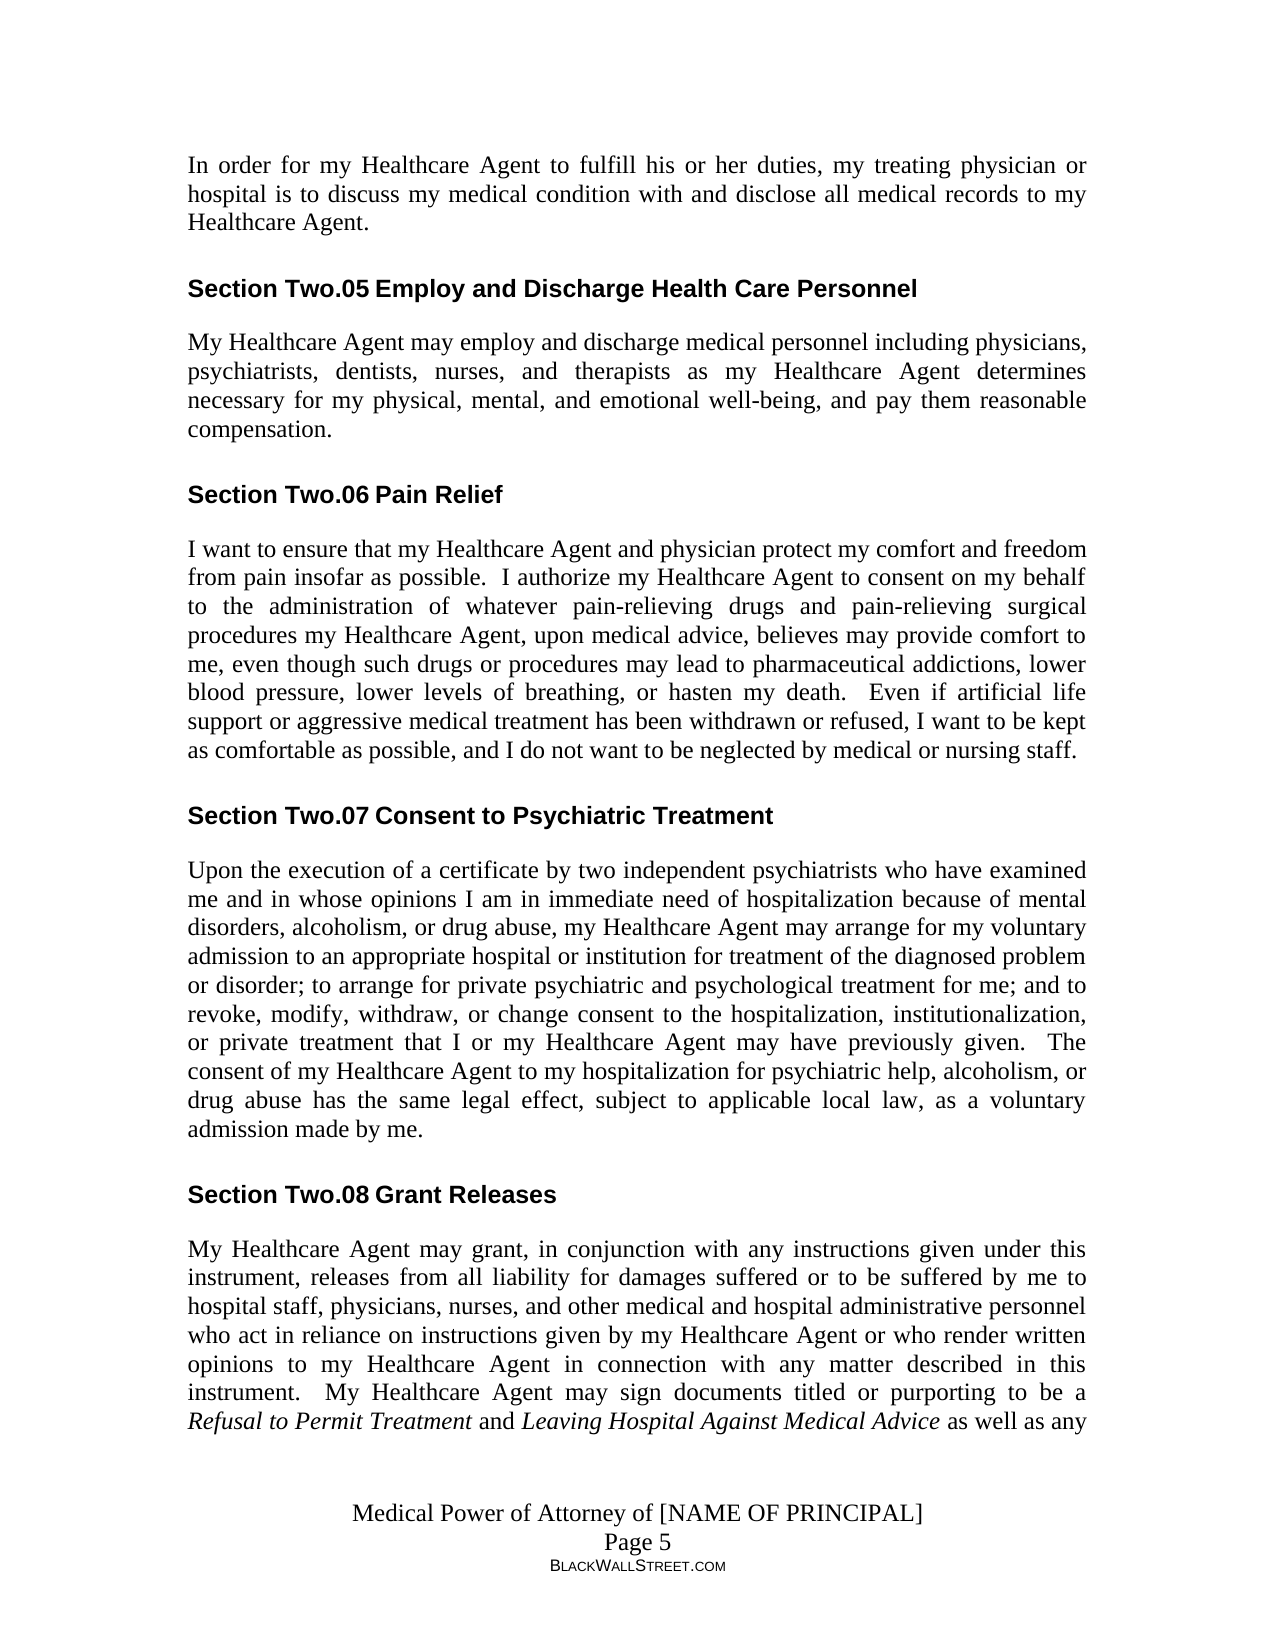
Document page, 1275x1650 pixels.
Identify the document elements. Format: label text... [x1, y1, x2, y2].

subtitle Pain Relief [187, 480, 1087, 509]
subtitle Upon the execution of a certificate by two independent psychiatrists who have examined me and in whose opinions I am in immediate need of hospitalization because of mental disorders, alcoholism, or drug abuse, my Healthcare Agent may arrange for my voluntary admission to an appropriate hospital or institution for treatment of the diagnosed problem or disorder; to arrange for private psychiatric and psychological treatment for me; and to revoke, modify, withdraw, or change consent to the hospitalization, institutionalization, or private treatment that I or my Healthcare Agent may have previously given. The consent of my Healthcare Agent to my hospitalization for psychiatric help, alcoholism, or drug abuse has the same legal effect, subject to applicable local law, as a voluntary admission made by me. [187, 855, 1087, 1142]
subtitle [187, 1234, 1087, 1435]
subtitle My Healthcare Agent may employ and discharge medical personnel including physicians, psychiatrists, dentists, nurses, and therapists as my Healthcare Agent determines necessary for my physical, mental, and emotional well-being, and pay them reasonable compensation. [187, 327, 1087, 442]
subtitle Grant Releases [187, 1180, 1087, 1209]
subtitle In order for my Healthcare Agent to fulfill his or her duties, my treating physician or hospital is to discuss my medical condition with and disclose all medical records to my Healthcare Agent. [187, 150, 1087, 236]
subtitle Employ and Discharge Health Care Personnel [187, 274, 1087, 302]
subtitle I want to ensure that my Healthcare Agent and physician protect my comfort and freedom from pain insofar as possible. I authorize my Healthcare Agent to consent on my behalf to the administration of whatever pain-relieving drugs and pain-relieving surgical procedures my Healthcare Agent, upon medical advice, believes may provide comfort to me, even though such drugs or procedures may lead to pharmaceutical addictions, lower blood pressure, lower levels of breathing, or hasten my death. Even if artificial life support or aggressive medical treatment has been withdrawn or refused, I want to be kept as comfortable as possible, and I do not want to be neglected by medical or nursing staff. [187, 534, 1087, 764]
subtitle Consent to Psychiatric Treatment [187, 801, 1087, 830]
